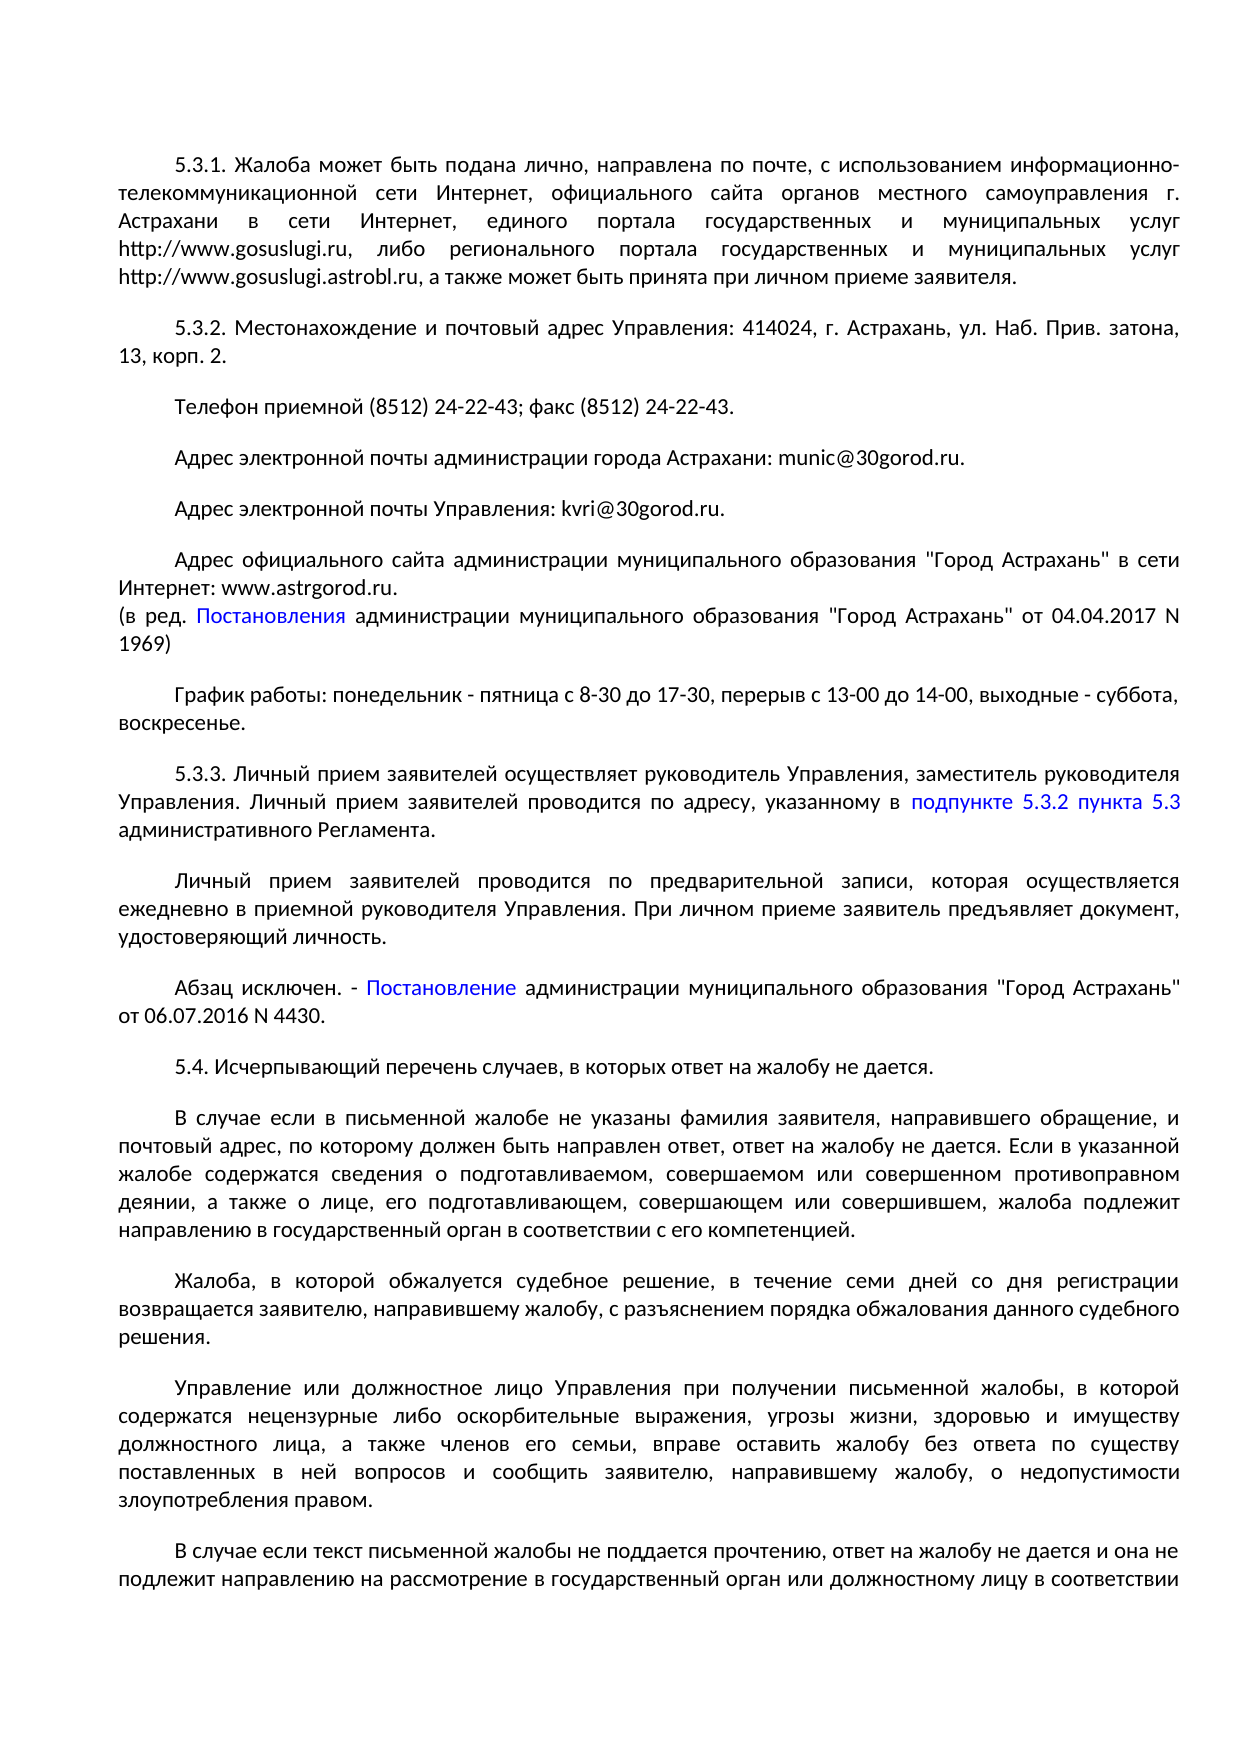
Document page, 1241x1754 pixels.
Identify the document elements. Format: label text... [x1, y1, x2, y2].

text Абзац исключен. - Постановление администрации муниципального образования "Город Астрахань" от 06.07.2016 N 4430. [118, 973, 1181, 1029]
text Телефон приемной (8512) 24-22-43; факс (8512) 24-22-43. [118, 392, 1181, 420]
text (в ред. Постановления администрации муниципального образования "Город Астрахань" от 04.04.2017 N 1969) [118, 601, 1181, 657]
text 5.3.2. Местонахождение и почтовый адрес Управления: 414024, г. Астрахань, ул. Наб. Прив. затона, 13, корп. 2. [118, 313, 1181, 369]
text 5.4. Исчерпывающий перечень случаев, в которых ответ на жалобу не дается. [118, 1052, 1181, 1080]
text Личный прием заявителей проводится по предварительной записи, которая осуществляется ежедневно в приемной руководителя Управления. При личном приеме заявитель предъявляет документ, удостоверяющий личность. [118, 866, 1181, 950]
text 5.3.3. Личный прием заявителей осуществляет руководитель Управления, заместитель руководителя Управления. Личный прием заявителей проводится по адресу, указанному в подпункте 5.3.2 пункта 5.3 административного Регламента. [118, 759, 1181, 843]
text Адрес электронной почты Управления: kvri@30gorod.ru. [118, 494, 1181, 522]
text В случае если в письменной жалобе не указаны фамилия заявителя, направившего обращение, и почтовый адрес, по которому должен быть направлен ответ, ответ на жалобу не дается. Если в указанной жалобе содержатся сведения о подготавливаемом, совершаемом или совершенном противоправном деянии, а также о лице, его подготавливающем, совершающем или совершившем, жалоба подлежит направлению в государственный орган в соответствии с его компетенцией. [118, 1103, 1181, 1243]
text Адрес электронной почты администрации города Астрахани: munic@30gorod.ru. [118, 443, 1181, 471]
text Жалоба, в которой обжалуется судебное решение, в течение семи дней со дня регистрации возвращается заявителю, направившему жалобу, с разъяснением порядка обжалования данного судебного решения. [118, 1266, 1181, 1350]
text 5.3.1. Жалоба может быть подана лично, направлена по почте, с использованием информационно-телекоммуникационной сети Интернет, официального сайта органов местного самоуправления г. Астрахани в сети Интернет, единого портала государственных и муниципальных услуг http://www.gosuslugi.ru, либо регионального портала государственных и муниципальных услуг http://www.gosuslugi.astrobl.ru, а также может быть принята при личном приеме заявителя. [118, 150, 1181, 290]
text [118, 1536, 1181, 1592]
text Управление или должностное лицо Управления при получении письменной жалобы, в которой содержатся нецензурные либо оскорбительные выражения, угрозы жизни, здоровью и имуществу должностного лица, а также членов его семьи, вправе оставить жалобу без ответа по существу поставленных в ней вопросов и сообщить заявителю, направившему жалобу, о недопустимости злоупотребления правом. [118, 1373, 1181, 1513]
text Адрес официального сайта администрации муниципального образования "Город Астрахань" в сети Интернет: www.astrgorod.ru. [118, 545, 1181, 601]
text График работы: понедельник - пятница с 8-30 до 17-30, перерыв с 13-00 до 14-00, выходные - суббота, воскресенье. [118, 680, 1181, 736]
